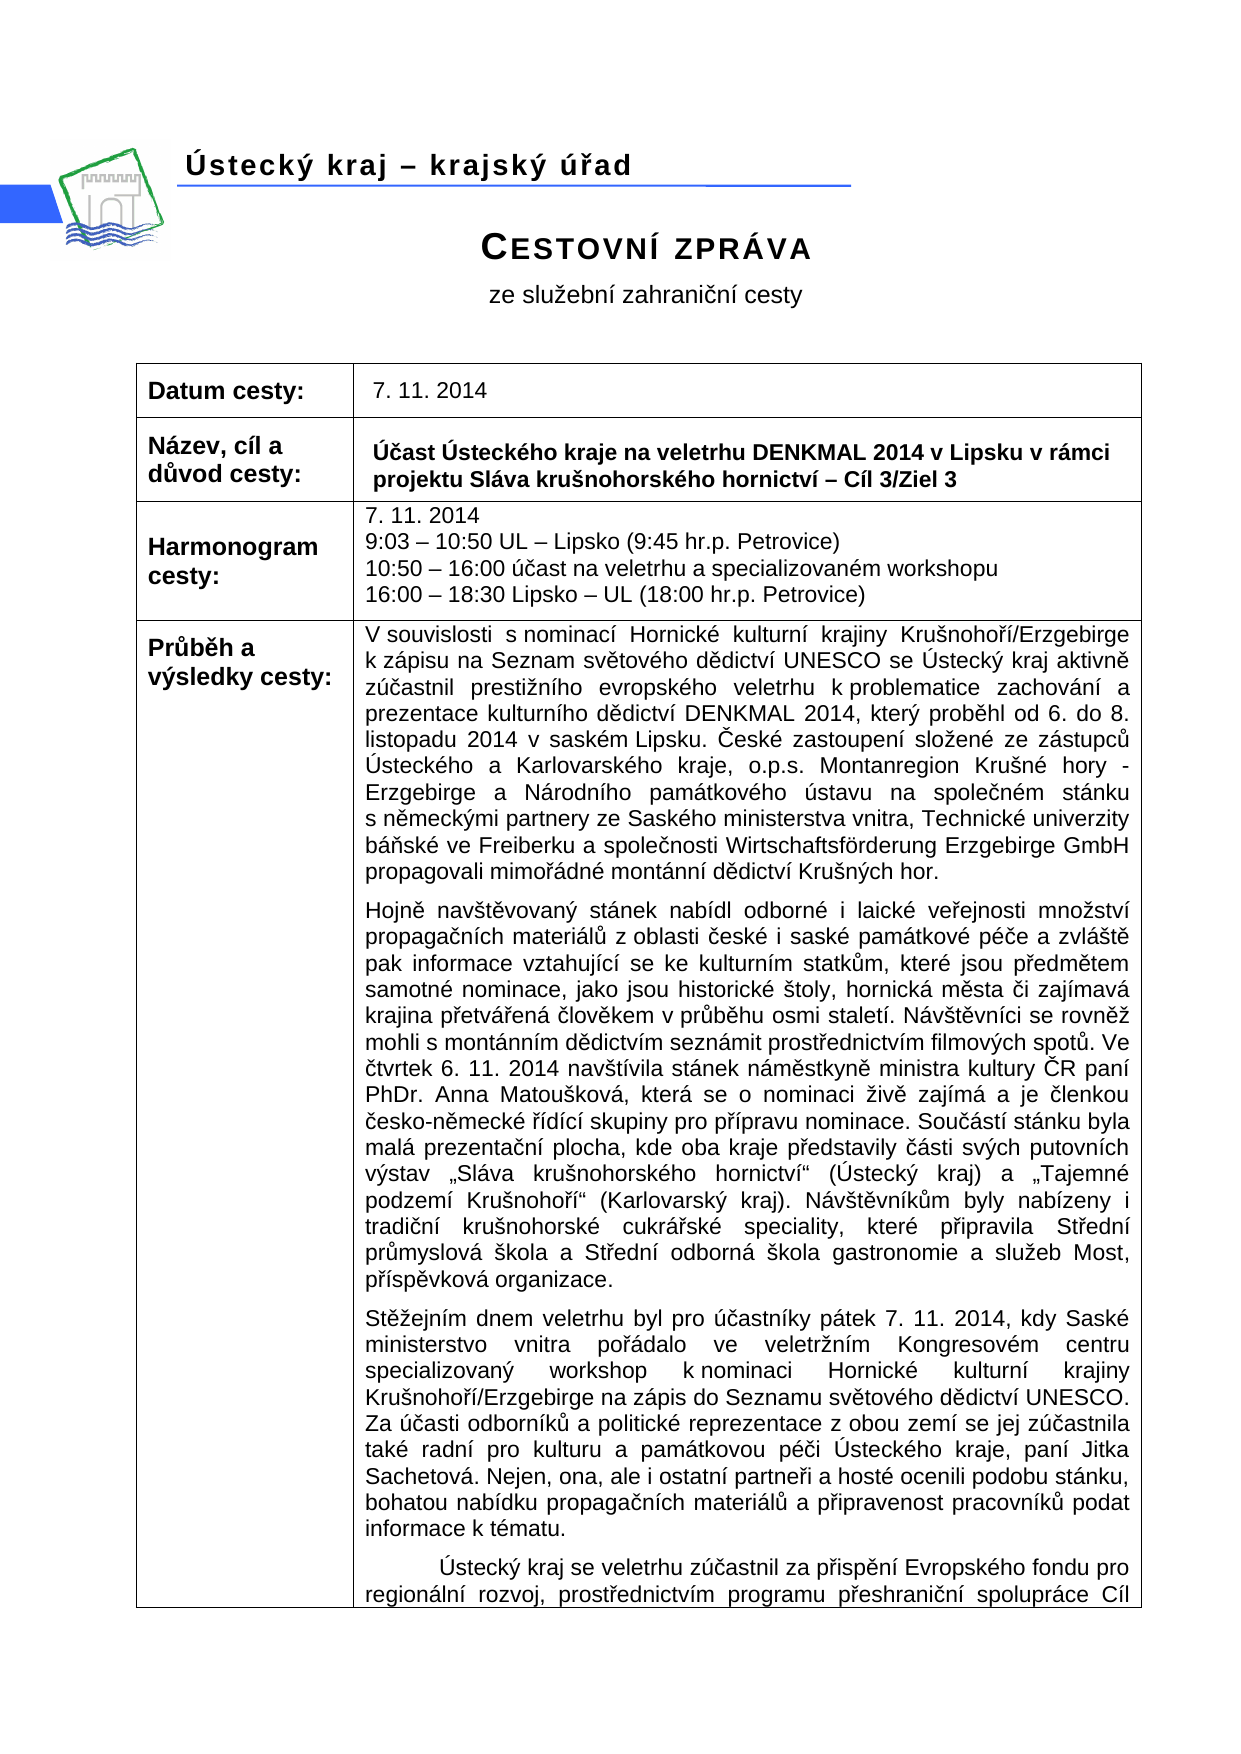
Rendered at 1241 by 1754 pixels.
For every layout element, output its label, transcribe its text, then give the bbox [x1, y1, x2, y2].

table_cell Název, cíl a důvod cesty: [137, 418, 353, 501]
text Ústecký kraj – krajský úřad [185, 148, 1144, 181]
table_cell Účast Ústeckého kraje na veletrhu DENKMAL 2014 v Lipsku v rámci projektu Sláva krušnohorského hornictví – Cíl 3/Ziel 3 [354, 418, 1141, 501]
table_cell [137, 621, 353, 1607]
text Cestovní zpráva [148, 224, 1144, 267]
text ze služební zahraniční cesty [148, 280, 1144, 309]
table_cell 7. 11. 2014 9:03 – 10:50 UL – Lipsko (9:45 hr.p. Petrovice) 10:50 – 16:00 účast na veletrhu a specializovaném workshopu 16:00 – 18:30 Lipsko – UL (18:00 hr.p. Petrovice) [354, 502, 1141, 620]
table_cell Harmonogram cesty: [137, 502, 353, 620]
table_header Datum cesty: [137, 364, 353, 417]
picture [50, 139, 172, 261]
table_header 7. 11. 2014 [354, 364, 1141, 417]
